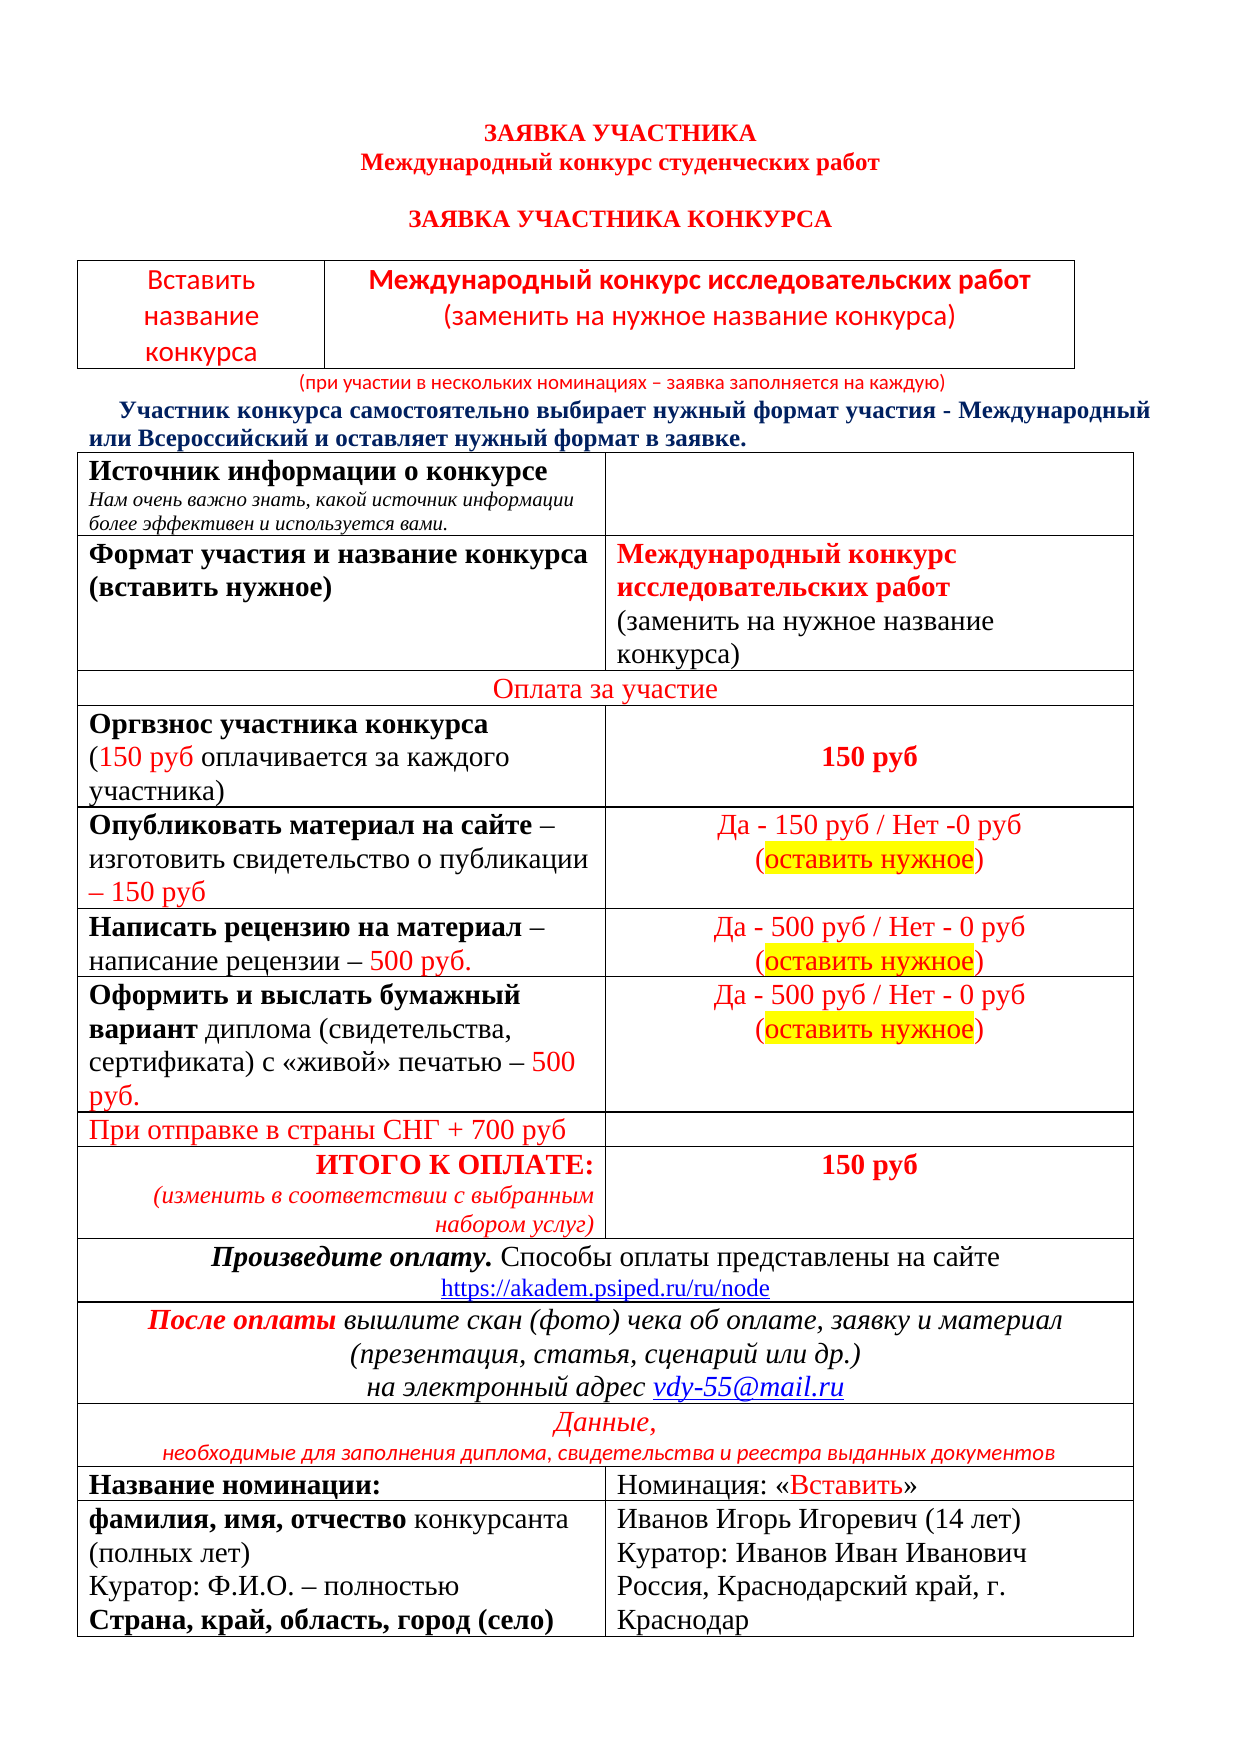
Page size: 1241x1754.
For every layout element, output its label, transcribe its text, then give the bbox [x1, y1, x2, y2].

table_cell После оплаты вышлите скан (фото) чека об оплате, заявку и материал (презентация, статья, сценарий или др.) на электронный адрес vdy-55@mail.ru [78, 1303, 1133, 1403]
table_cell 150 руб [606, 706, 1133, 806]
table_cell Да - 500 руб / Нет - 0 руб (оставить нужное) [606, 977, 1133, 1111]
text Участник конкурса самостоятельно выбирает нужный формат участия - Международный или Всероссийский и оставляет нужный формат в заявке. [89, 395, 1152, 452]
table_cell Оформить и выслать бумажный вариант диплома (свидетельства, сертификата) с «живой» печатью – 500 руб. [78, 977, 605, 1111]
table_header Вставить название конкурса [78, 261, 324, 368]
table_cell Данные, необходимые для заполнения диплома, свидетельства и реестра выданных документов [78, 1404, 1133, 1466]
table_cell Название номинации: [78, 1467, 605, 1500]
table_cell Иванов Игорь Игоревич (14 лет) Куратор: Иванов Иван Иванович Россия, Краснодарский край, г. Краснодар [606, 1501, 1133, 1636]
table_cell ИТОГО К ОПЛАТЕ: (изменить в соответствии с выбранным набором услуг) [78, 1147, 605, 1238]
table_header [606, 453, 1133, 535]
table_cell Оргвзнос участника конкурса (150 руб оплачивается за каждого участника) [78, 706, 605, 806]
table_cell [606, 1113, 1133, 1146]
text Международный конкурс студенческих работ [89, 147, 1152, 176]
table_cell Да - 150 руб / Нет -0 руб (оставить нужное) [606, 808, 1133, 908]
table_cell Формат участия и название конкурса (вставить нужное) [78, 536, 605, 670]
table_cell Номинация: «Вставить» [606, 1467, 1133, 1500]
text (при участии в нескольких номинациях – заявка заполняется на каждую) [89, 369, 1152, 395]
table_cell Опубликовать материал на сайте – изготовить свидетельство о публикации – 150 руб [78, 808, 605, 908]
table_cell Произведите оплату. Способы оплаты представлены на сайте https://akadem.psiped.ru/ru/node [78, 1239, 1133, 1301]
table_cell 150 руб [606, 1147, 1133, 1238]
text ЗАЯВКА УЧАСТНИКА [89, 118, 1152, 147]
table_cell При отправке в страны СНГ + 700 руб [78, 1113, 605, 1146]
table_cell Международный конкурс исследовательских работ (заменить на нужное название конкурса) [606, 536, 1133, 670]
table_header Международный конкурс исследовательских работ (заменить на нужное название конкурса) [325, 261, 1074, 368]
text ЗАЯВКА УЧАСТНИКА КОНКУРСА [89, 204, 1152, 232]
table_cell Оплата за участие [78, 671, 1133, 705]
table_cell Написать рецензию на материал – написание рецензии – 500 руб. [78, 909, 605, 976]
table_cell фамилия, имя, отчество конкурсанта (полных лет) Куратор: Ф.И.О. – полностью Страна, край, область, город (село) [78, 1501, 605, 1636]
table_cell Да - 500 руб / Нет - 0 руб (оставить нужное) [606, 909, 1133, 976]
table_header Источник информации о конкурсе Нам очень важно знать, какой источник информации более эффективен и используется вами. [78, 453, 605, 535]
